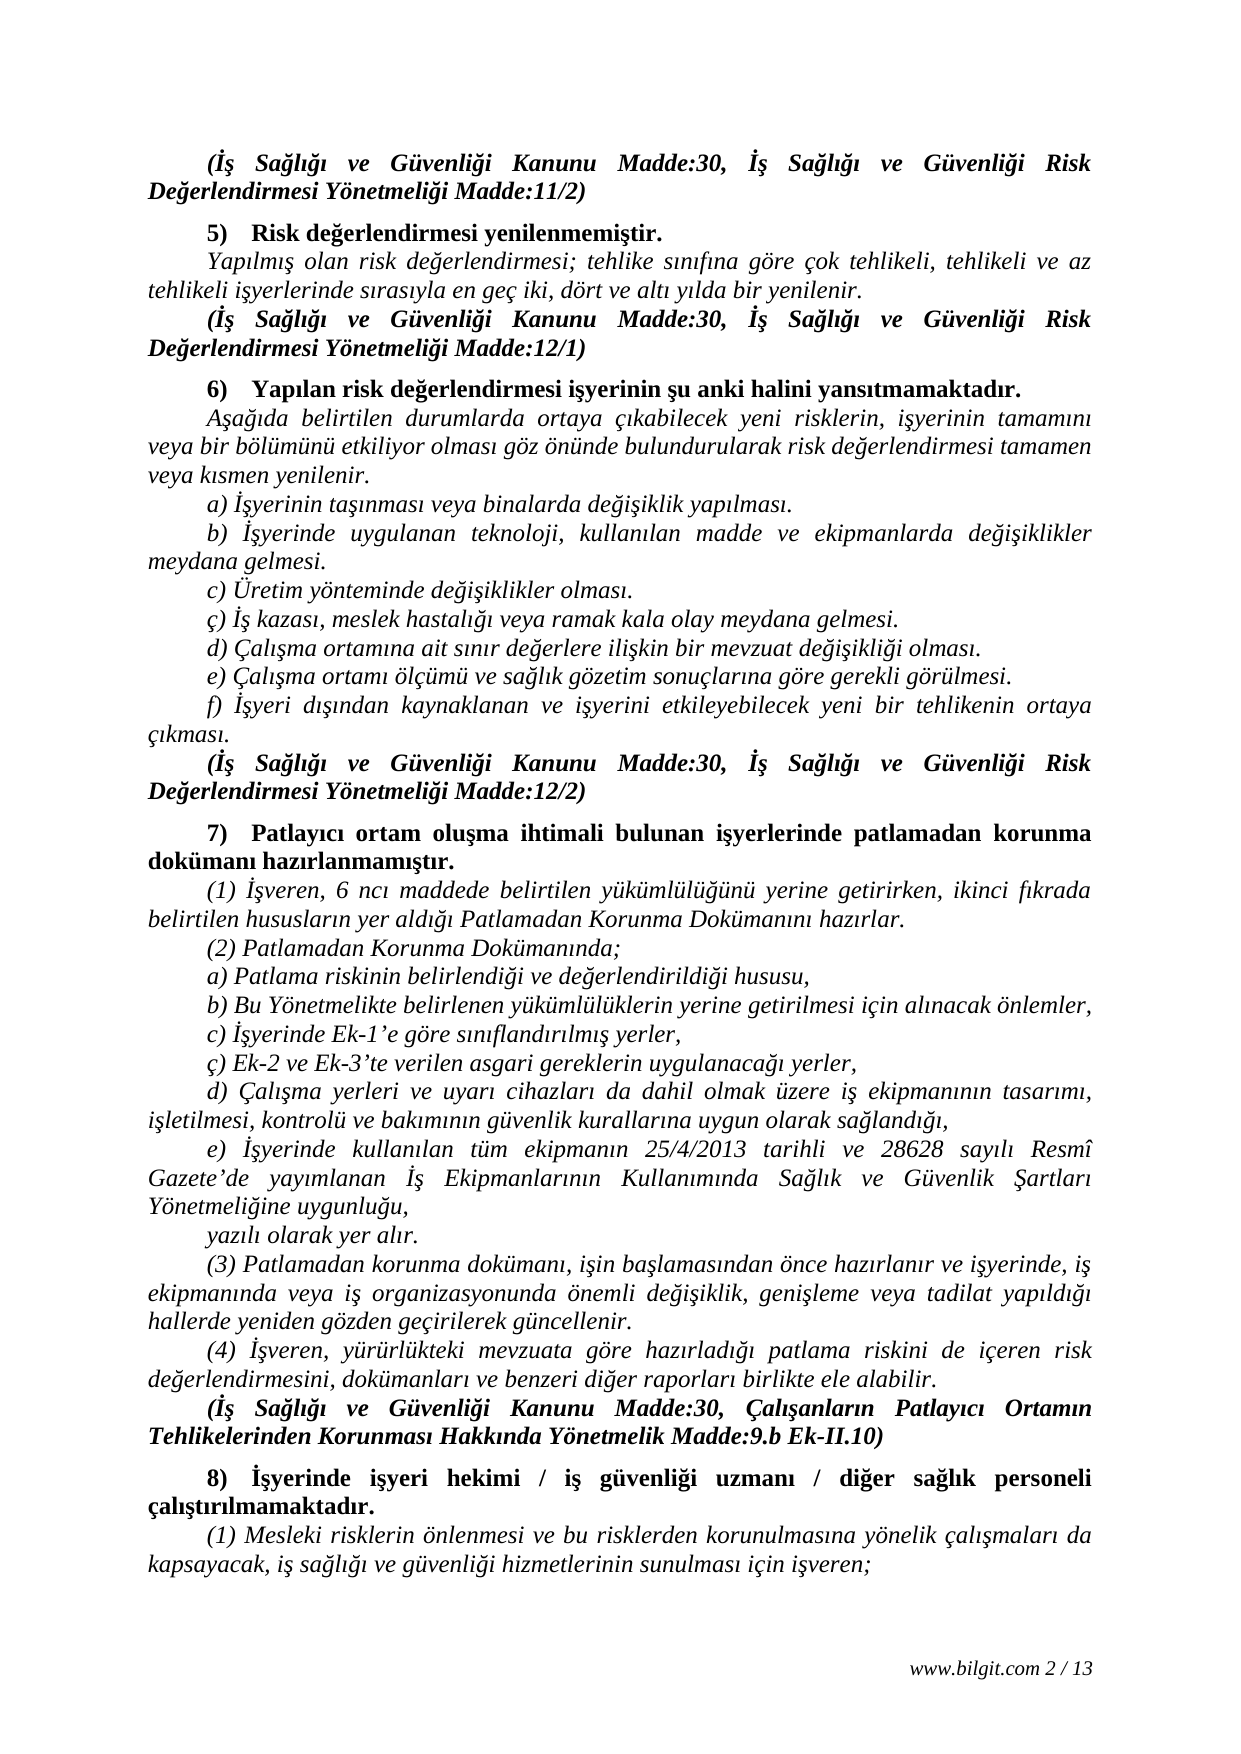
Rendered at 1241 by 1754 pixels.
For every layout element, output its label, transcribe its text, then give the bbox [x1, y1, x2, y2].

text f) İşyeri dışından kaynaklanan ve işyerini etkileyebilecek yeni bir tehlikenin ortaya çıkması. [148, 690, 1093, 748]
text (İş Sağlığı ve Güvenliği Kanunu Madde:30, Çalışanların Patlayıcı Ortamın Tehlikelerinden Korunması Hakkında Yönetmelik Madde:9.b Ek-II.10) [148, 1393, 1093, 1450]
text (4) İşveren, yürürlükteki mevzuata göre hazırladığı patlama riskini de içeren risk değerlendirmesini, dokümanları ve benzeri diğer raporları birlikte ele alabilir. [148, 1335, 1093, 1393]
text (2) Patlamadan Korunma Dokümanında; [148, 933, 1093, 961]
text e) Çalışma ortamı ölçümü ve sağlık gözetim sonuçlarına göre gerekli görülmesi. [148, 661, 1093, 690]
text Aşağıda belirtilen durumlarda ortaya çıkabilecek yeni risklerin, işyerinin tamamını veya bir bölümünü etkiliyor olması göz önünde bulundurularak risk değerlendirmesi tamamen veya kısmen yenilenir. [148, 403, 1093, 489]
text ç) İş kazası, meslek hastalığı veya ramak kala olay meydana gelmesi. [148, 604, 1093, 633]
text yazılı olarak yer alır. [148, 1220, 1093, 1249]
text (İş Sağlığı ve Güvenliği Kanunu Madde:30, İş Sağlığı ve Güvenliği Risk Değerlendirmesi Yönetmeliği Madde:12/1) [148, 304, 1093, 361]
list Risk değerlendirmesi yenilenmemiştir. [148, 218, 1093, 246]
text a) Patlama riskinin belirlendiği ve değerlendirildiği hususu, [148, 961, 1093, 990]
list Yapılan risk değerlendirmesi işyerinin şu anki halini yansıtmamaktadır. [148, 374, 1093, 403]
text d) Çalışma ortamına ait sınır değerlere ilişkin bir mevzuat değişikliği olması. [148, 633, 1093, 661]
text e) İşyerinde kullanılan tüm ekipmanın 25/4/2013 tarihli ve 28628 sayılı Resmî Gazete’de yayımlanan İş Ekipmanlarının Kullanımında Sağlık ve Güvenlik Şartları Yönetmeliğine uygunluğu, [148, 1134, 1093, 1220]
text ç) Ek-2 ve Ek-3’te verilen asgari gereklerin uygulanacağı yerler, [148, 1048, 1093, 1076]
text (3) Patlamadan korunma dokümanı, işin başlamasından önce hazırlanır ve işyerinde, iş ekipmanında veya iş organizasyonunda önemli değişiklik, genişleme veya tadilat yapıldığı hallerde yeniden gözden geçirilerek güncellenir. [148, 1249, 1093, 1335]
text d) Çalışma yerleri ve uyarı cihazları da dahil olmak üzere iş ekipmanının tasarımı, işletilmesi, kontrolü ve bakımının güvenlik kurallarına uygun olarak sağlandığı, [148, 1076, 1093, 1134]
text c) Üretim yönteminde değişiklikler olması. [148, 575, 1093, 604]
text c) İşyerinde Ek-1’e göre sınıflandırılmış yerler, [148, 1019, 1093, 1048]
text (1) İşveren, 6 ncı maddede belirtilen yükümlülüğünü yerine getirirken, ikinci fıkrada belirtilen hususların yer aldığı Patlamadan Korunma Dokümanını hazırlar. [148, 875, 1093, 933]
list İşyerinde işyeri hekimi / iş güvenliği uzmanı / diğer sağlık personeli çalıştırılmamaktadır. [148, 1463, 1093, 1520]
text (İş Sağlığı ve Güvenliği Kanunu Madde:30, İş Sağlığı ve Güvenliği Risk Değerlendirmesi Yönetmeliği Madde:12/2) [148, 748, 1093, 805]
list Patlayıcı ortam oluşma ihtimali bulunan işyerlerinde patlamadan korunma dokümanı hazırlanmamıştır. [148, 818, 1093, 875]
text (İş Sağlığı ve Güvenliği Kanunu Madde:30, İş Sağlığı ve Güvenliği Risk Değerlendirmesi Yönetmeliği Madde:11/2) [148, 148, 1093, 205]
text a) İşyerinin taşınması veya binalarda değişiklik yapılması. [148, 489, 1093, 518]
text b) Bu Yönetmelikte belirlenen yükümlülüklerin yerine getirilmesi için alınacak önlemler, [148, 990, 1093, 1019]
text b) İşyerinde uygulanan teknoloji, kullanılan madde ve ekipmanlarda değişiklikler meydana gelmesi. [148, 518, 1093, 575]
text Yapılmış olan risk değerlendirmesi; tehlike sınıfına göre çok tehlikeli, tehlikeli ve az tehlikeli işyerlerinde sırasıyla en geç iki, dört ve altı yılda bir yenilenir. [148, 246, 1093, 304]
